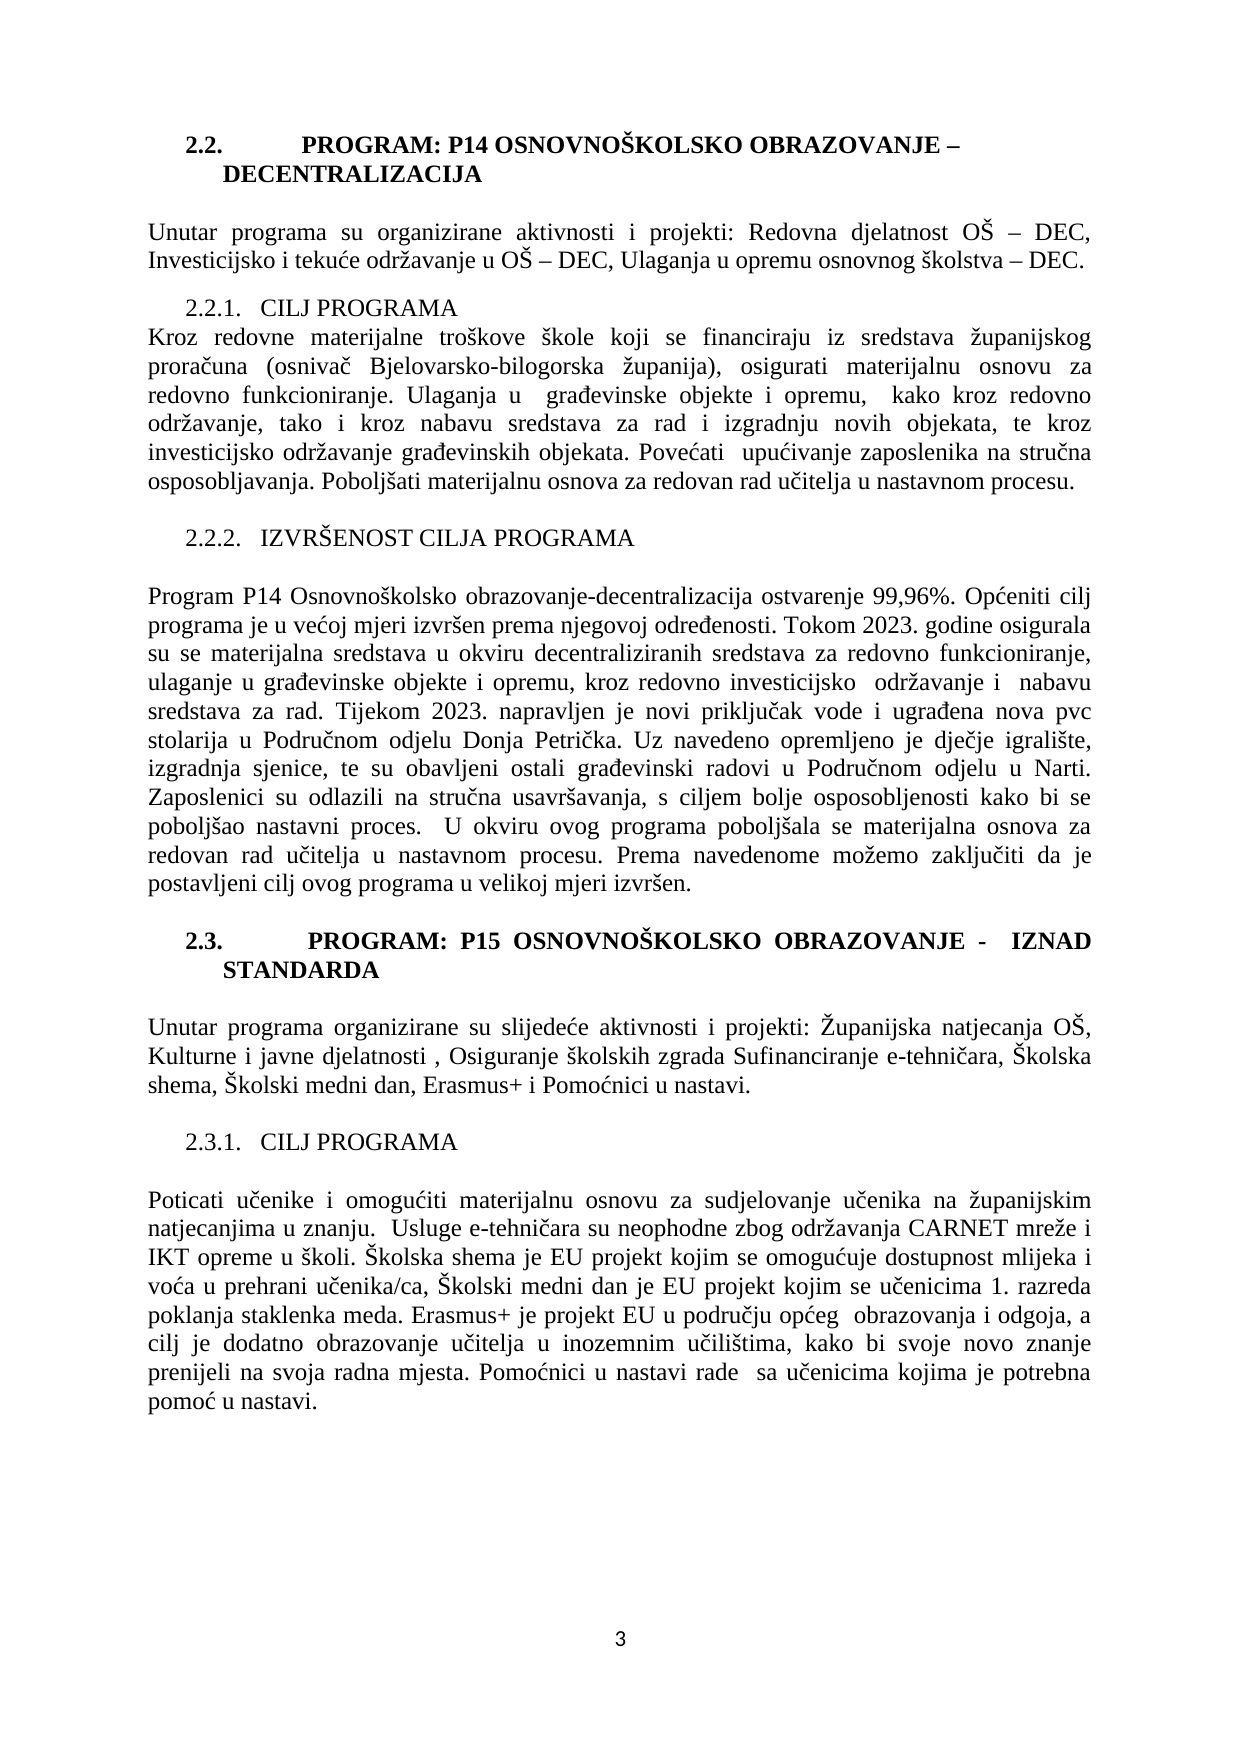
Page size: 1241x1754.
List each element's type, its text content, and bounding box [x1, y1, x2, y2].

list CILJ PROGRAMA [185, 1127, 1092, 1156]
text Program P14 Osnovnoškolsko obrazovanje-decentralizacija ostvarenje 99,96%. Općeniti cilj programa je u većoj mjeri izvršen prema njegovoj određenosti. Tokom 2023. godine osigurala su se materijalna sredstava u okviru decentraliziranih sredstava za redovno funkcioniranje, ulaganje u građevinske objekte i opremu, kroz redovno investicijsko održavanje i nabavu sredstava za rad. Tijekom 2023. napravljen je novi priključak vode i ugrađena nova pvc stolarija u Područnom odjelu Donja Petrička. Uz navedeno opremljeno je dječje igralište, izgradnja sjenice, te su obavljeni ostali građevinski radovi u Područnom odjelu u Narti. Zaposlenici su odlazili na stručna usavršavanja, s ciljem bolje osposobljenosti kako bi se poboljšao nastavni proces. U okviru ovog programa poboljšala se materijalna osnova za redovan rad učitelja u nastavnom procesu. Prema navedenome možemo zaključiti da je postavljeni cilj ovog programa u velikoj mjeri izvršen. [148, 581, 1092, 897]
text Poticati učenike i omogućiti materijalnu osnovu za sudjelovanje učenika na županijskim natjecanjima u znanju. Usluge e-tehničara su neophodne zbog održavanja CARNET mreže i IKT opreme u školi. Školska shema je EU projekt kojim se omogućuje dostupnost mlijeka i voća u prehrani učenika/ca, Školski medni dan je EU projekt kojim se učenicima 1. razreda poklanja staklenka meda. Erasmus+ je projekt EU u području općeg obrazovanja i odgoja, a cilj je dodatno obrazovanje učitelja u inozemnim učilištima, kako bi svoje novo znanje prenijeli na svoja radna mjesta. Pomoćnici u nastavi rade sa učenicima kojima je potrebna pomoć u nastavi. [148, 1185, 1092, 1415]
text Unutar programa organizirane su slijedeće aktivnosti i projekti: Županijska natjecanja OŠ, Kulturne i javne djelatnosti , Osiguranje školskih zgrada Sufinanciranje e-tehničara, Školska shema, Školski medni dan, Erasmus+ i Pomoćnici u nastavi. [148, 1012, 1092, 1098]
list CILJ PROGRAMA [185, 293, 1092, 322]
text Unutar programa su organizirane aktivnosti i projekti: Redovna djelatnost OŠ – DEC, Investicijsko i tekuće održavanje u OŠ – DEC, Ulaganja u opremu osnovnog školstva – DEC. [148, 217, 1092, 274]
list PROGRAM: P15 OSNOVNOŠKOLSKO OBRAZOVANJE - IZNAD STANDARDA [185, 926, 1092, 983]
text Kroz redovne materijalne troškove škole koji se financiraju iz sredstava županijskog proračuna (osnivač Bjelovarsko-bilogorska županija), osigurati materijalnu osnovu za redovno funkcioniranje. Ulaganja u građevinske objekte i opremu, kako kroz redovno održavanje, tako i kroz nabavu sredstava za rad i izgradnju novih objekata, te kroz investicijsko održavanje građevinskih objekata. Povećati upućivanje zaposlenika na stručna osposobljavanja. Poboljšati materijalnu osnova za redovan rad učitelja u nastavnom procesu. [148, 322, 1092, 495]
list PROGRAM: P14 OSNOVNOŠKOLSKO OBRAZOVANJE – DECENTRALIZACIJA [185, 131, 1092, 188]
list IZVRŠENOST CILJA PROGRAMA [185, 523, 1092, 552]
